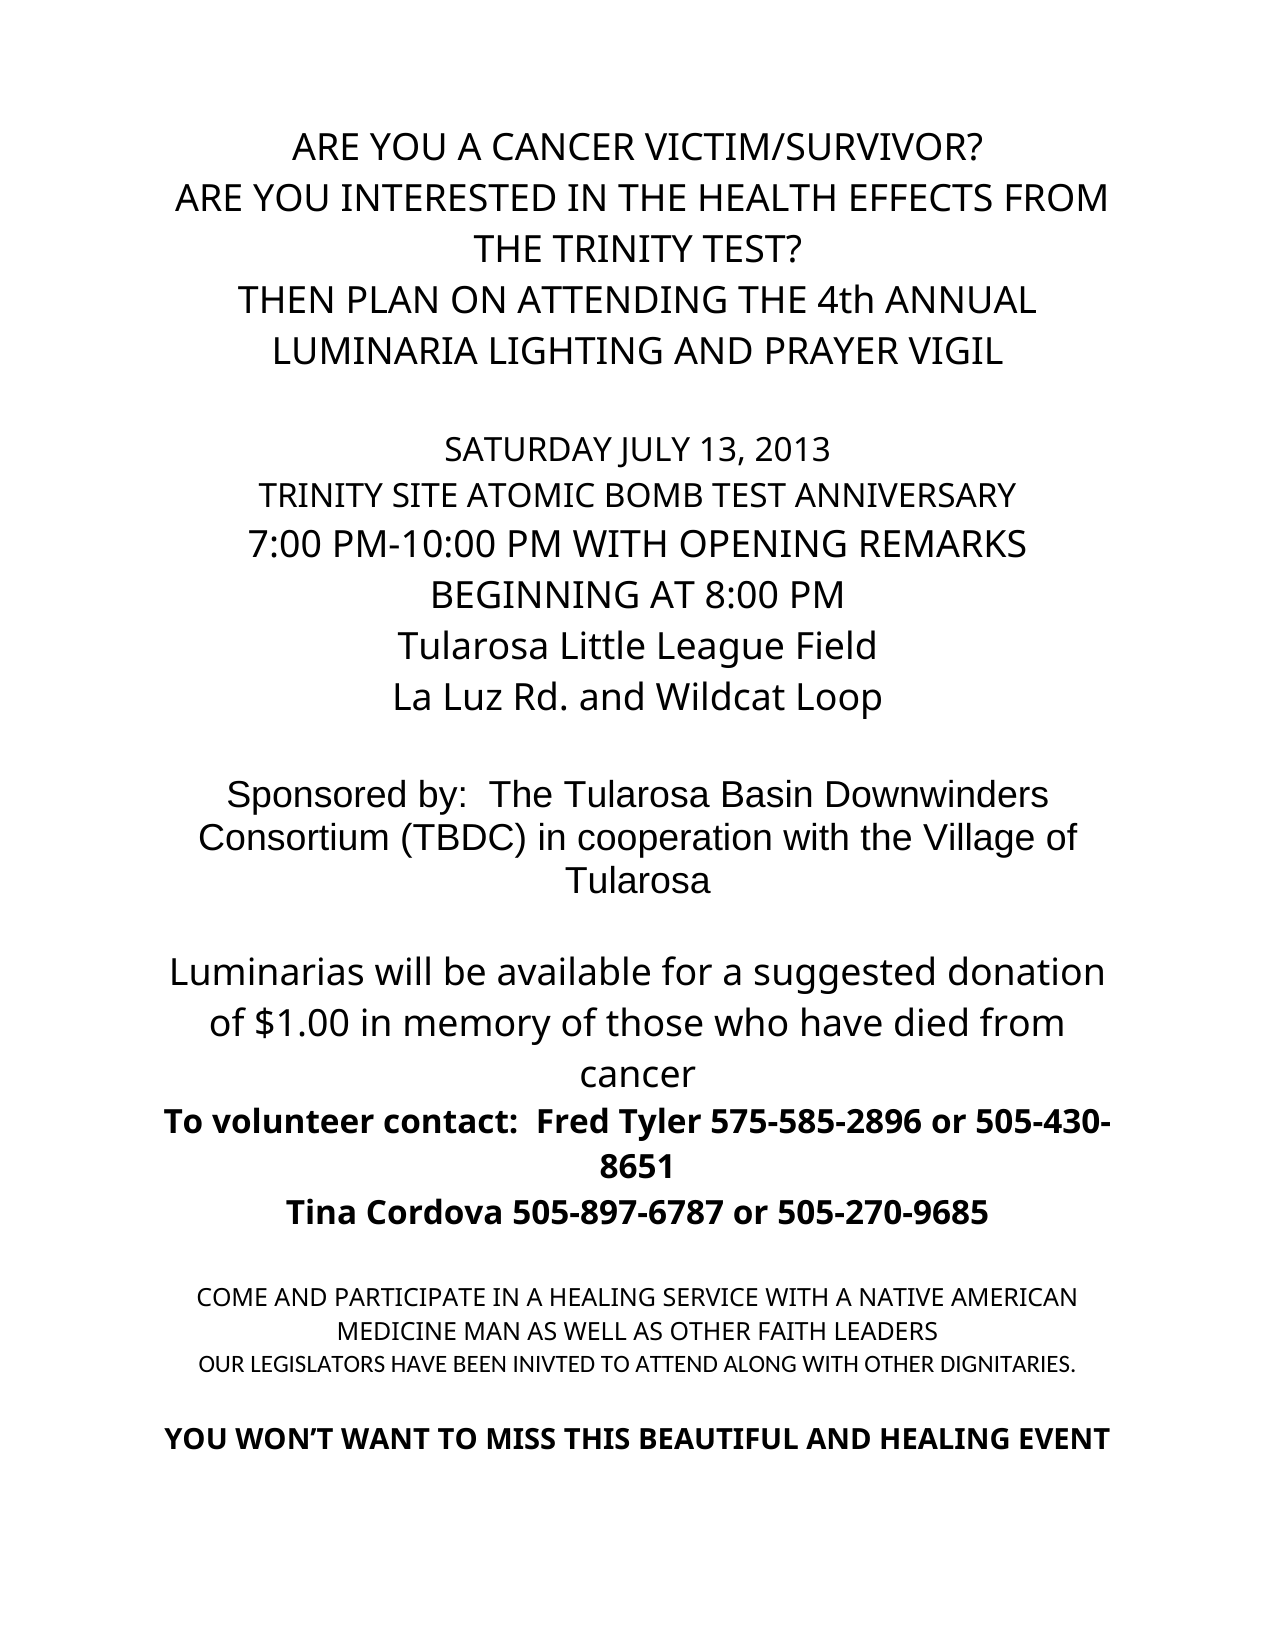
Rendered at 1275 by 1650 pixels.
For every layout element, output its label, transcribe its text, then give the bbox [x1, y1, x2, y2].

text TRINITY SITE ATOMIC BOMB TEST ANNIVERSARY [150, 472, 1125, 517]
text La Luz Rd. and Wildcat Loop [150, 670, 1125, 721]
text YOU WON’T WANT TO MISS THIS BEAUTIFUL AND HEALING EVENT [150, 1418, 1125, 1458]
text ARE YOU INTERESTED IN THE HEALTH EFFECTS FROM THE TRINITY TEST? [150, 171, 1125, 273]
text SATURDAY JULY 13, 2013 [150, 426, 1125, 472]
text LUMINARIA LIGHTING AND PRAYER VIGIL [150, 324, 1125, 375]
text 7:00 PM-10:00 PM WITH OPENING REMARKS BEGINNING AT 8:00 PM [150, 517, 1125, 619]
text OUR LEGISLATORS HAVE BEEN INIVTED TO ATTEND ALONG WITH OTHER DIGNITARIES. [150, 1348, 1125, 1378]
text Tina Cordova 505-897-6787 or 505-270-9685 [150, 1189, 1125, 1234]
text Luminarias will be available for a suggested donation of $1.00 in memory of those who have died from cancer [150, 945, 1125, 1098]
text Sponsored by: The Tularosa Basin Downwinders Consortium (TBDC) in cooperation with the Village of Tularosa [150, 772, 1125, 902]
text Tularosa Little League Field [150, 619, 1125, 670]
text COME AND PARTICIPATE IN A HEALING SERVICE WITH A NATIVE AMERICAN MEDICINE MAN AS WELL AS OTHER FAITH LEADERS [150, 1279, 1125, 1348]
text To volunteer contact: Fred Tyler 575-585-2896 or 505-430-8651 [150, 1098, 1125, 1189]
text THEN PLAN ON ATTENDING THE 4th ANNUAL [150, 273, 1125, 324]
text ARE YOU A CANCER VICTIM/SURVIVOR? [150, 120, 1125, 171]
